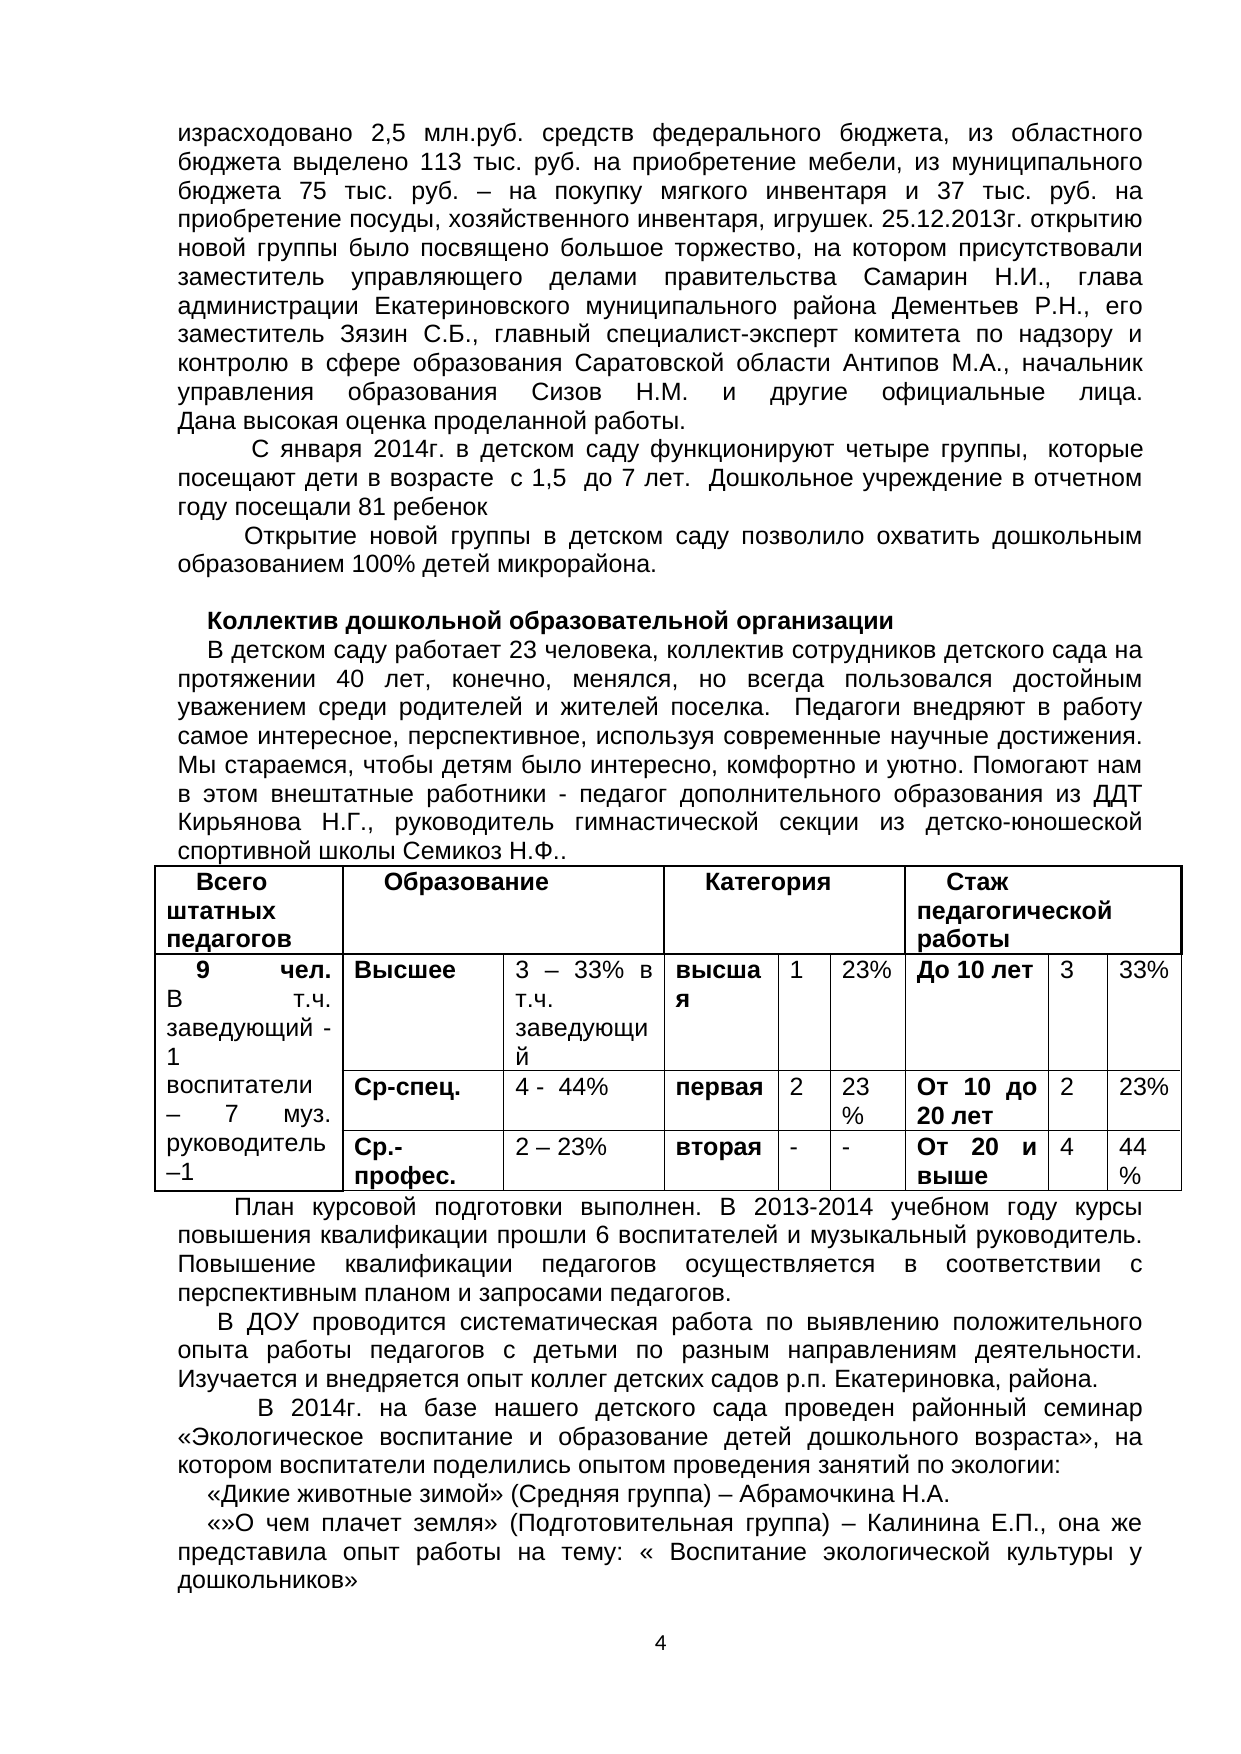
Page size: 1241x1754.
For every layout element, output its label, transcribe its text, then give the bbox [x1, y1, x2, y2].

table_cell От 10 до 20 лет [906, 1071, 1048, 1130]
table_cell До 10 лет [906, 955, 1048, 1070]
table_cell - [779, 1131, 830, 1189]
text В 2014г. на базе нашего детского сада проведен районный семинар «Экологическое воспитание и образование детей дошкольного возраста», на котором воспитатели поделились опытом проведения занятий по экологии: [177, 1393, 1144, 1479]
table_cell 3 – 33% в т.ч. заведующий [504, 955, 664, 1070]
table_cell 33% [1108, 955, 1181, 1070]
table_cell высшая [665, 955, 778, 1070]
table_cell Ср.-профес. [344, 1131, 503, 1189]
text Открытие новой группы в детском саду позволило охватить дошкольным образованием 100% детей микрорайона. [177, 521, 1144, 578]
table_header Всего штатных педагогов [156, 867, 342, 953]
table_cell вторая [665, 1131, 778, 1189]
table_cell 23 % [831, 1071, 905, 1130]
table_cell Ср-спец. [344, 1071, 503, 1130]
table_cell - [831, 1131, 905, 1189]
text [177, 118, 1144, 434]
table_header Стаж педагогической работы [906, 867, 1180, 953]
table_cell 2 [779, 1071, 830, 1130]
table_header Образование [344, 867, 663, 953]
table_cell От 20 и выше [906, 1131, 1048, 1189]
text В детском саду работает 23 человека, коллектив сотрудников детского сада на протяжении 40 лет, конечно, менялся, но всегда пользовался достойным уважением среди родителей и жителей поселка. Педагоги внедряют в работу самое интересное, перспективное, используя современные научные достижения. Мы стараемся, чтобы детям было интересно, комфортно и уютно. Помогают нам в этом внештатные работники - педагог дополнительного образования из ДДТ Кирьянова Н.Г., руководитель гимнастической секции из детско-юношеской спортивной школы Семикоз Н.Ф.. [177, 635, 1144, 865]
text Коллектив дошкольной образовательной организации [177, 606, 1144, 635]
table_cell 4 - 44% [504, 1071, 664, 1130]
text С января 2014г. в детском саду функционируют четыре группы, которые посещают дети в возрасте с 1,5 до 7 лет. Дошкольное учреждение в отчетном году посещали 81 ребенок [177, 434, 1144, 521]
table_cell 1 [779, 955, 830, 1070]
text План курсовой подготовки выполнен. В 2013-2014 учебном году курсы повышения квалификации прошли 6 воспитателей и музыкальный руководитель. Повышение квалификации педагогов осуществляется в соответствии с перспективным планом и запросами педагогов. [177, 1192, 1144, 1307]
table_header Категория [665, 867, 904, 953]
table_cell 2 – 23% [504, 1131, 664, 1189]
table_cell 44 % [1108, 1130, 1181, 1189]
table_cell 23% [831, 955, 905, 1070]
table_cell 23% [1108, 1070, 1181, 1130]
table_cell 2 [1049, 1071, 1107, 1130]
table_cell первая [665, 1071, 778, 1130]
text «»О чем плачет земля» (Подготовительная группа) – Калинина Е.П., она же представила опыт работы на тему: « Воспитание экологической культуры у дошкольников» [177, 1508, 1144, 1594]
table_cell Высшее [344, 955, 503, 1070]
text В ДОУ проводится систематическая работа по выявлению положительного опыта работы педагогов с детьми по разным направлениям деятельности. Изучается и внедряется опыт коллег детских садов р.п. Екатериновка, района. [177, 1307, 1144, 1393]
text «Дикие животные зимой» (Средняя группа) – Абрамочкина Н.А. [177, 1479, 1144, 1508]
table_cell 9 чел. В т.ч. заведующий -1 воспитатели – 7 муз. руководитель –1 [156, 955, 342, 1189]
table_cell 4 [1049, 1131, 1107, 1189]
table_cell 3 [1049, 955, 1107, 1070]
